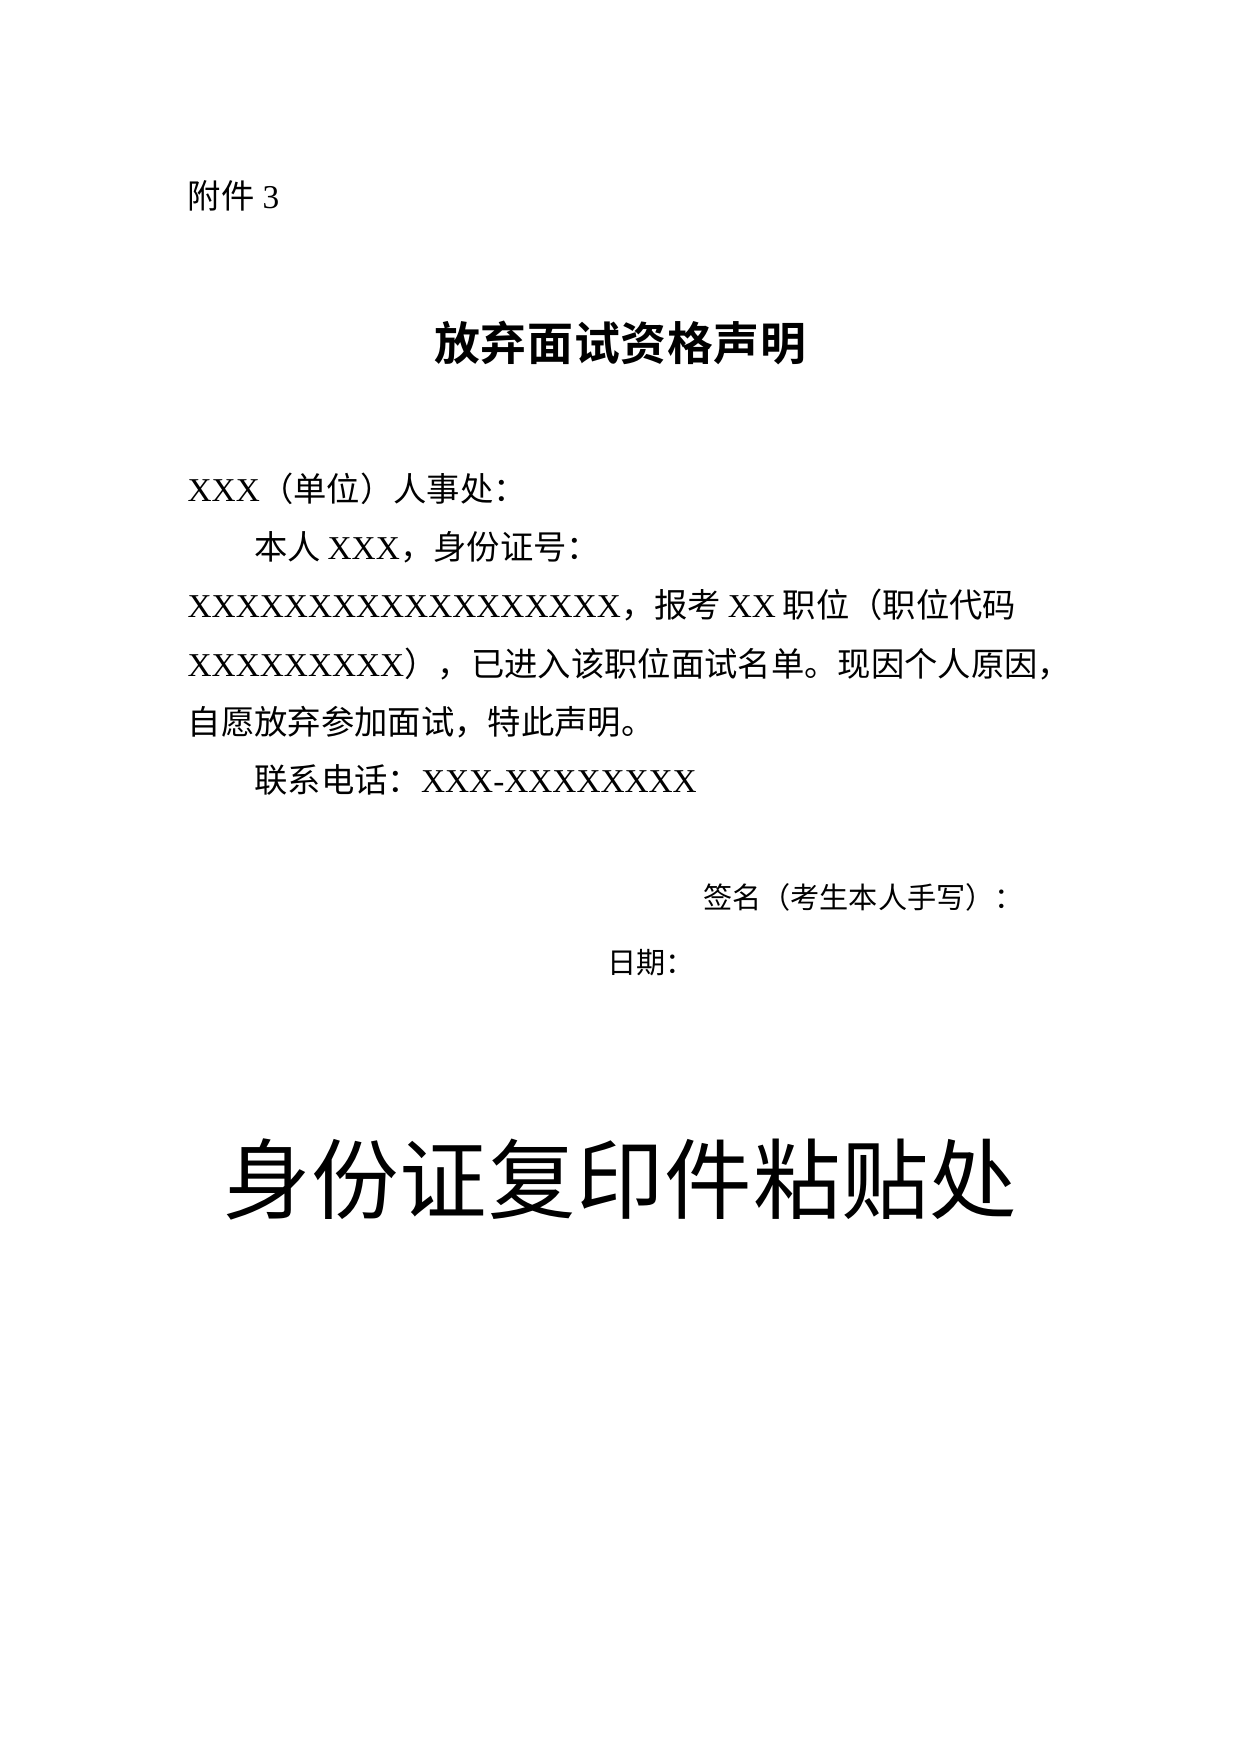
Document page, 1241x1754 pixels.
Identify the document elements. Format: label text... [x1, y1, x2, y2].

text 联系电话：XXX-XXXXXXXX [187, 746, 1053, 804]
text 附件3 [187, 162, 1053, 227]
text 本人XXX，身份证号：XXXXXXXXXXXXXXXXXX，报考XX职位（职位代码XXXXXXXXX），已进入该职位面试名单。现因个人原因，自愿放弃参加面试，特此声明。 [187, 513, 1053, 746]
text 日期： [187, 928, 1053, 993]
text 放弃面试资格声明 [187, 292, 1053, 389]
text 签名（考生本人手写）： [187, 863, 1023, 928]
text 身份证复印件粘贴处 [187, 1109, 1053, 1239]
text XXX（单位）人事处： [187, 454, 1053, 513]
